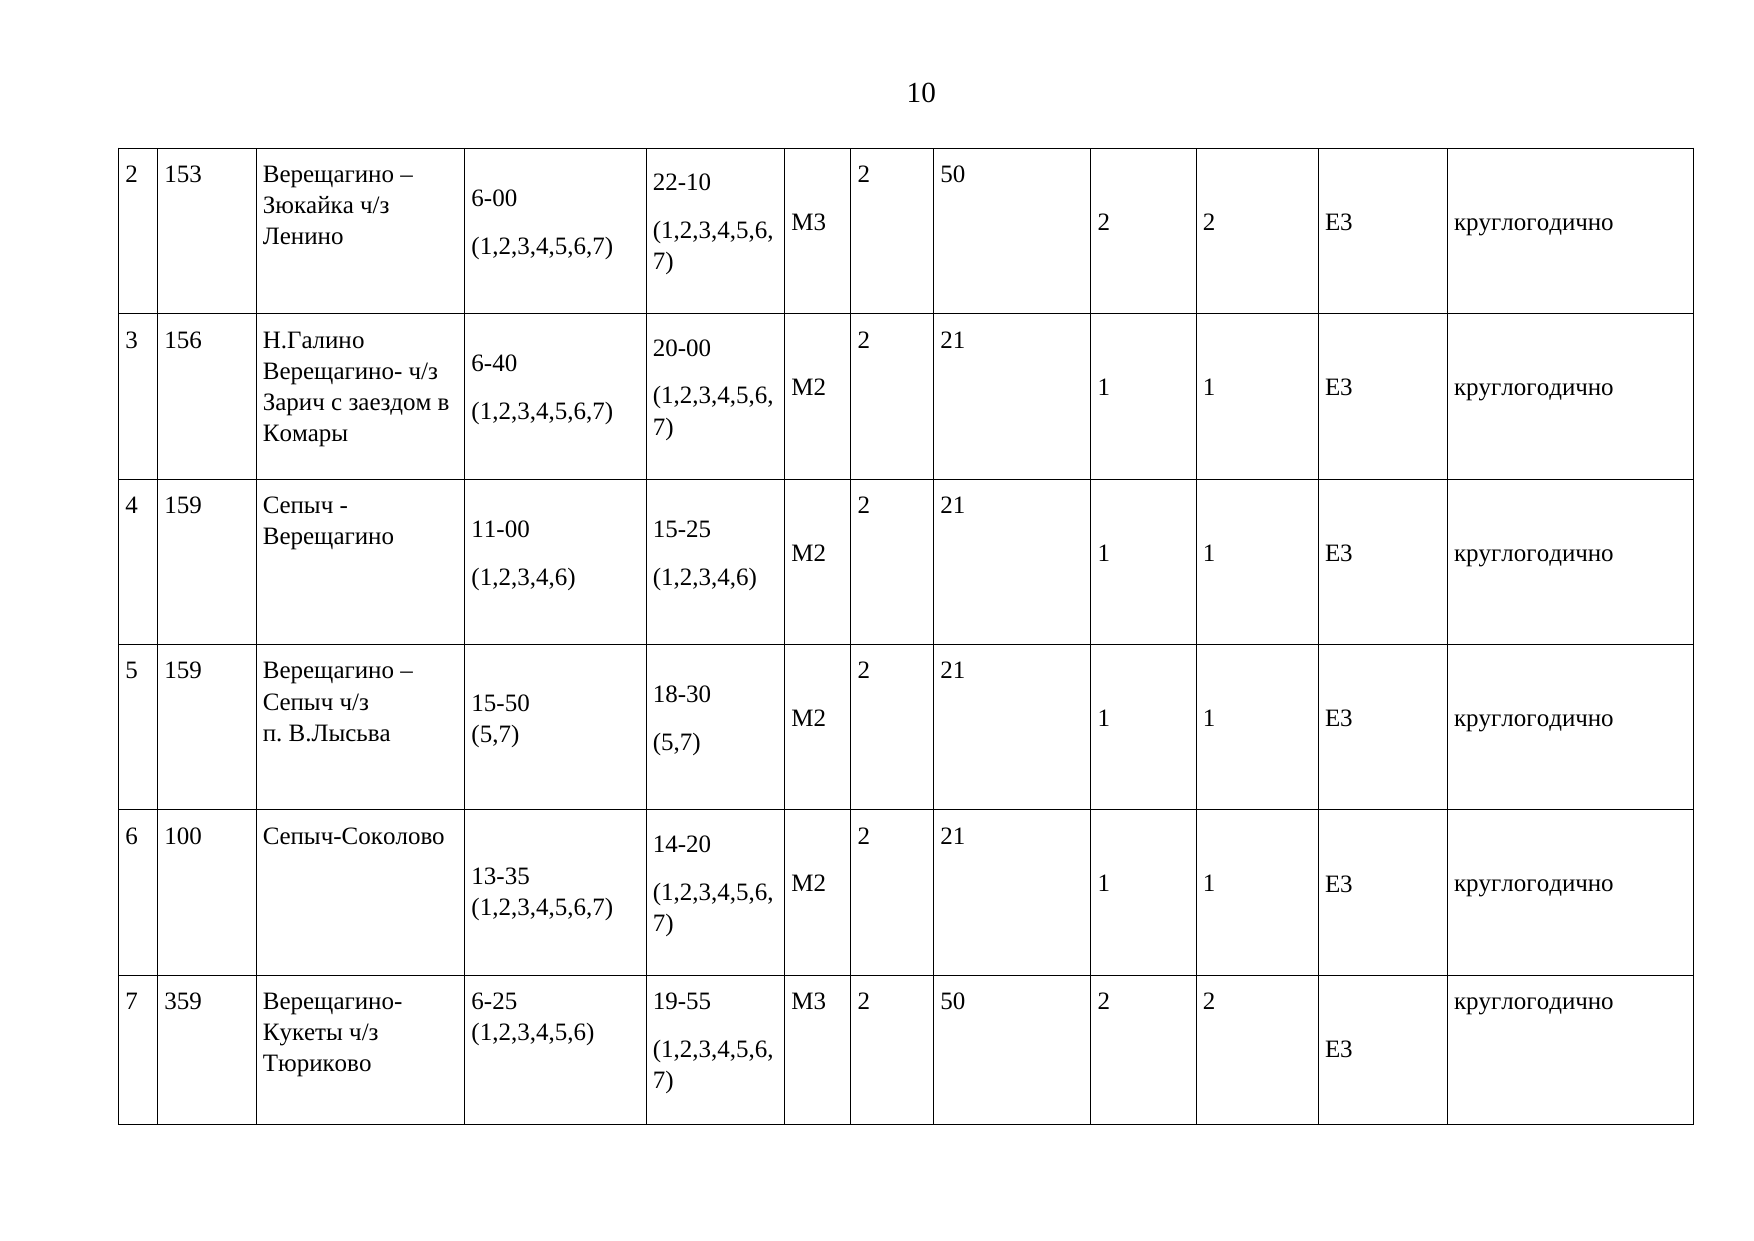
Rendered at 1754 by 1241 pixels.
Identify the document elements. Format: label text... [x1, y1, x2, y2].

table_cell 21 [934, 480, 1090, 644]
table_cell 2 [1197, 149, 1318, 313]
table_cell 21 [934, 810, 1090, 975]
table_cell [257, 976, 464, 1124]
table_cell 50 [934, 149, 1090, 313]
table_cell М2 [785, 645, 850, 809]
table_cell 1 [1197, 810, 1318, 975]
table_cell 1 [1197, 480, 1318, 644]
table_cell круглогодично [1448, 645, 1693, 809]
table_cell 50 [934, 976, 1090, 1124]
table_cell М3 [785, 976, 850, 1124]
table_cell 5 [119, 645, 157, 809]
table_cell Е3 [1319, 645, 1447, 809]
table_cell 21 [934, 645, 1090, 809]
table_cell 14-20 (1,2,3,4,5,6,7) [647, 810, 784, 975]
table_cell 1 [1197, 314, 1318, 478]
table_cell 6-00 (1,2,3,4,5,6,7) [465, 149, 646, 313]
table_cell 2 [851, 314, 933, 478]
table_cell Е3 [1319, 810, 1447, 975]
table_cell 359 [158, 976, 256, 1124]
table_cell 153 [158, 149, 256, 313]
table_cell круглогодично [1448, 314, 1693, 478]
table_cell 22-10 (1,2,3,4,5,6,7) [647, 149, 784, 313]
table_cell 21 [934, 314, 1090, 478]
table_cell 2 [851, 645, 933, 809]
table_cell 6-40 (1,2,3,4,5,6,7) [465, 314, 646, 478]
table_cell 3 [119, 314, 157, 478]
table_cell 7 [119, 976, 157, 1124]
table_cell круглогодично [1448, 976, 1693, 1124]
table_cell М3 [785, 149, 850, 313]
table_cell Е3 [1319, 480, 1447, 644]
table_cell 1 [1091, 645, 1196, 809]
table_cell 11-00 (1,2,3,4,6) [465, 480, 646, 644]
table_cell Е3 [1319, 149, 1447, 313]
table_cell 4 [119, 480, 157, 644]
table_cell 15-25 (1,2,3,4,6) [647, 480, 784, 644]
table_cell 2 [851, 810, 933, 975]
table_cell 15-50 (5,7) [465, 645, 646, 809]
table_cell 1 [1091, 314, 1196, 478]
table_cell 156 [158, 314, 256, 478]
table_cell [647, 976, 784, 1124]
table_cell 18-30 (5,7) [647, 645, 784, 809]
table_cell 1 [1197, 645, 1318, 809]
table_cell 159 [158, 480, 256, 644]
table_cell Сепыч - Верещагино [257, 480, 464, 644]
table_cell М2 [785, 480, 850, 644]
table_cell Е3 [1319, 976, 1447, 1124]
table_cell 2 [119, 149, 157, 313]
table_cell 1 [1091, 480, 1196, 644]
table_cell Верещагино – Сепыч ч/з п. В.Лысьва [257, 645, 464, 809]
table_cell 1 [1091, 810, 1196, 975]
table_cell 100 [158, 810, 256, 975]
table_cell круглогодично [1448, 480, 1693, 644]
table_cell 13-35 (1,2,3,4,5,6,7) [465, 810, 646, 975]
table_cell 159 [158, 645, 256, 809]
table_cell Е3 [1319, 314, 1447, 478]
table_cell 2 [1091, 149, 1196, 313]
table_cell 2 [851, 480, 933, 644]
table_cell 2 [1197, 976, 1318, 1124]
table_cell 6-25 (1,2,3,4,5,6) [465, 976, 646, 1124]
table_cell Верещагино – Зюкайка ч/з Ленино [257, 149, 464, 313]
table_cell 2 [851, 149, 933, 313]
table_cell 2 [1091, 976, 1196, 1124]
table_cell М2 [785, 810, 850, 975]
table_cell М2 [785, 314, 850, 478]
table_cell 20-00 (1,2,3,4,5,6,7) [647, 314, 784, 478]
table_cell 2 [851, 976, 933, 1124]
table_cell Сепыч-Соколово [257, 810, 464, 975]
table_cell круглогодично [1448, 810, 1693, 975]
table_cell Н.Галино Верещагино- ч/з Зарич с заездом в Комары [257, 314, 464, 478]
table_cell круглогодично [1448, 149, 1693, 313]
table_cell 6 [119, 810, 157, 975]
